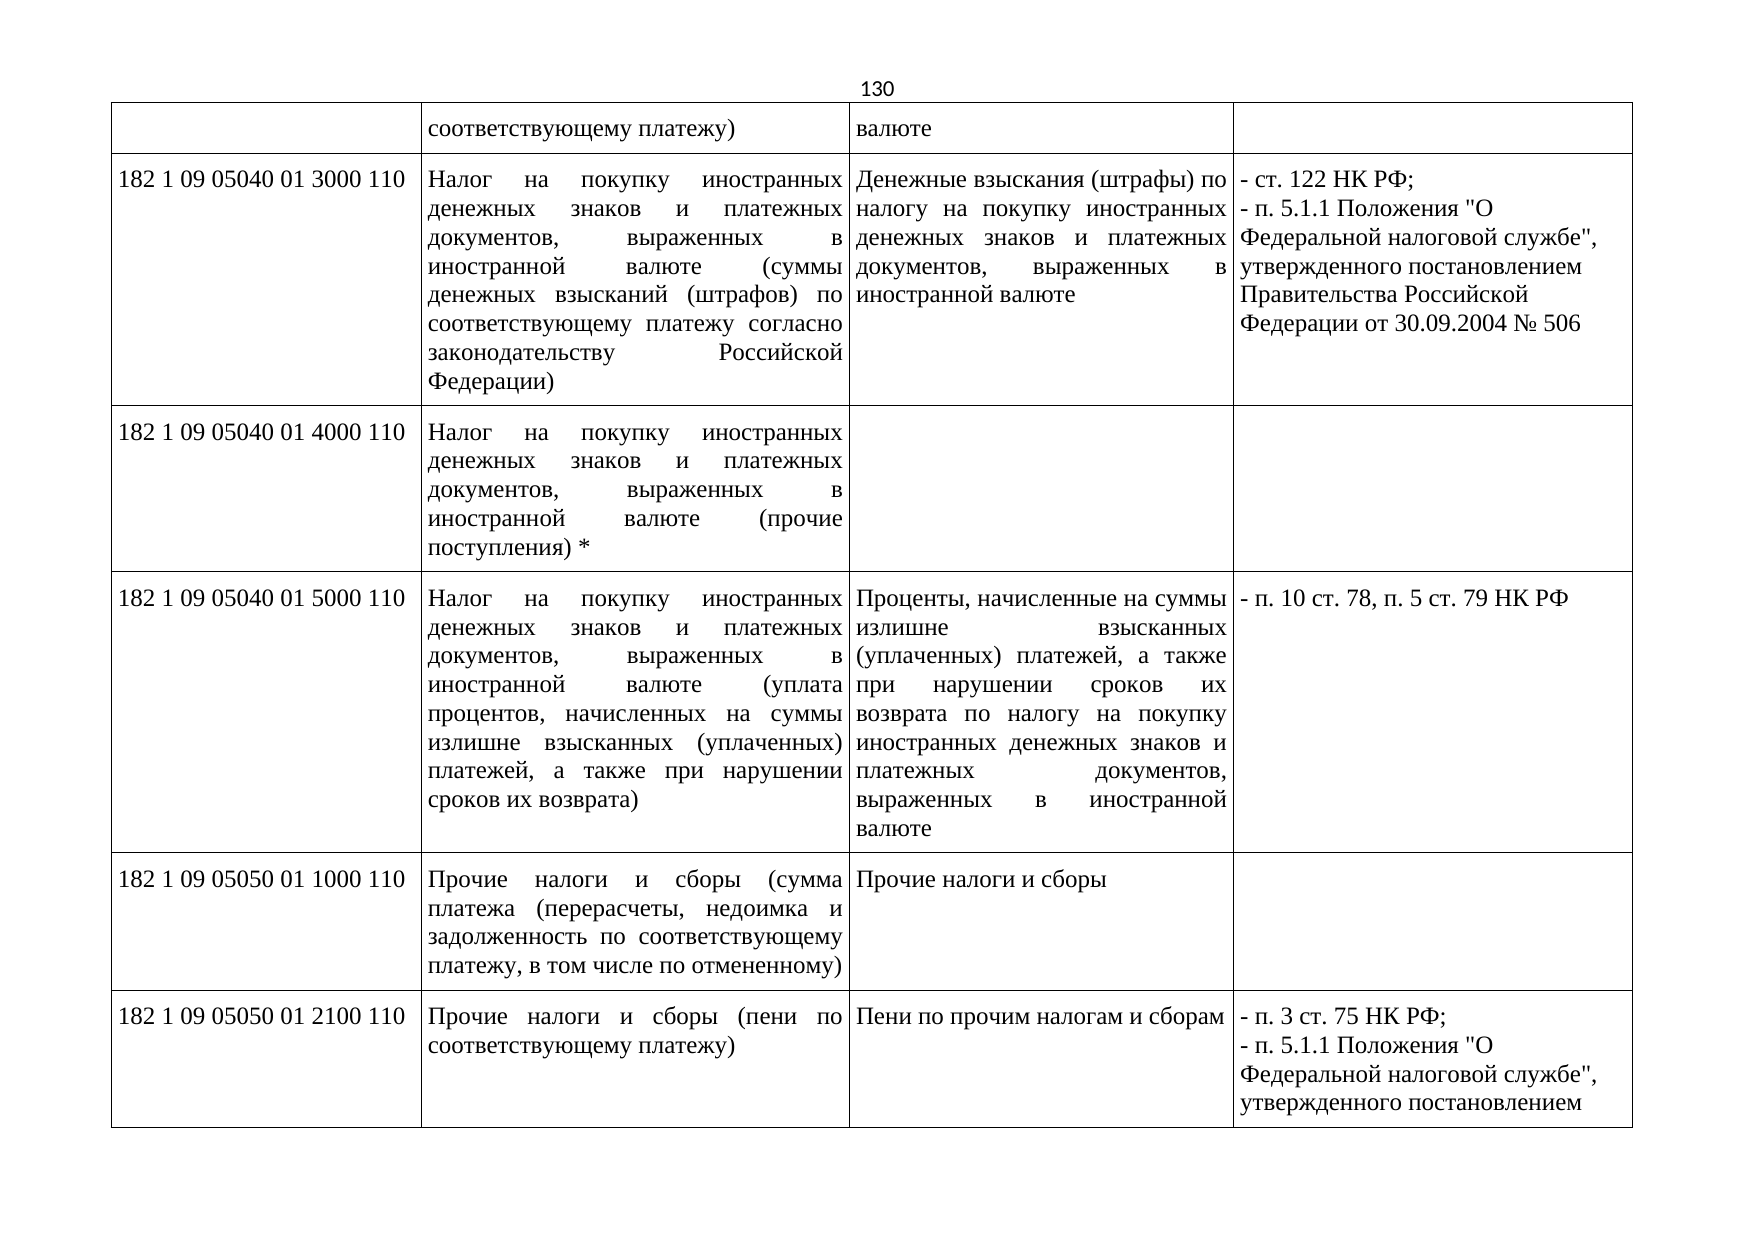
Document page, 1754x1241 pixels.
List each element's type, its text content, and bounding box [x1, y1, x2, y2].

table_cell [850, 406, 1233, 571]
table_cell 182 1 09 05050 01 1000 110 [112, 853, 421, 989]
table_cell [422, 991, 849, 1127]
table_cell Налог на покупку иностранных денежных знаков и платежных документов, выраженных в иностранной валюте (суммы денежных взысканий (штрафов) по соответствующему платежу согласно законодательству Российской Федерации) [422, 154, 849, 405]
table_cell [1234, 853, 1632, 989]
table_cell Прочие налоги и сборы (сумма платежа (перерасчеты, недоимка и задолженность по соответствующему платежу, в том числе по отмененному) [422, 853, 849, 989]
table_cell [850, 991, 1233, 1127]
table_cell Денежные взыскания (штрафы) по налогу на покупку иностранных денежных знаков и платежных документов, выраженных в иностранной валюте [850, 154, 1233, 405]
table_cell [422, 103, 849, 153]
table_cell Проценты, начисленные на суммы излишне взысканных (уплаченных) платежей, а также при нарушении сроков их возврата по налогу на покупку иностранных денежных знаков и платежных документов, выраженных в иностранной валюте [850, 572, 1233, 852]
table_cell Прочие налоги и сборы [850, 853, 1233, 989]
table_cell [1234, 991, 1632, 1127]
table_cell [112, 991, 421, 1127]
table_cell 182 1 09 05040 01 4000 110 [112, 406, 421, 571]
table_cell Налог на покупку иностранных денежных знаков и платежных документов, выраженных в иностранной валюте (уплата процентов, начисленных на суммы излишне взысканных (уплаченных) платежей, а также при нарушении сроков их возврата) [422, 572, 849, 852]
table_cell [1234, 406, 1632, 571]
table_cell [1234, 103, 1632, 153]
table_cell Налог на покупку иностранных денежных знаков и платежных документов, выраженных в иностранной валюте (прочие поступления) * [422, 406, 849, 571]
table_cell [850, 103, 1233, 153]
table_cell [112, 103, 421, 153]
table_cell - ст. 122 НК РФ; - п. 5.1.1 Положения "О Федеральной налоговой службе", утвержденного постановлением Правительства Российской Федерации от 30.09.2004 № 506 [1234, 154, 1632, 405]
table_cell - п. 10 ст. 78, п. 5 ст. 79 НК РФ [1234, 572, 1632, 852]
table_cell 182 1 09 05040 01 3000 110 [112, 154, 421, 405]
table_cell 182 1 09 05040 01 5000 110 [112, 572, 421, 852]
